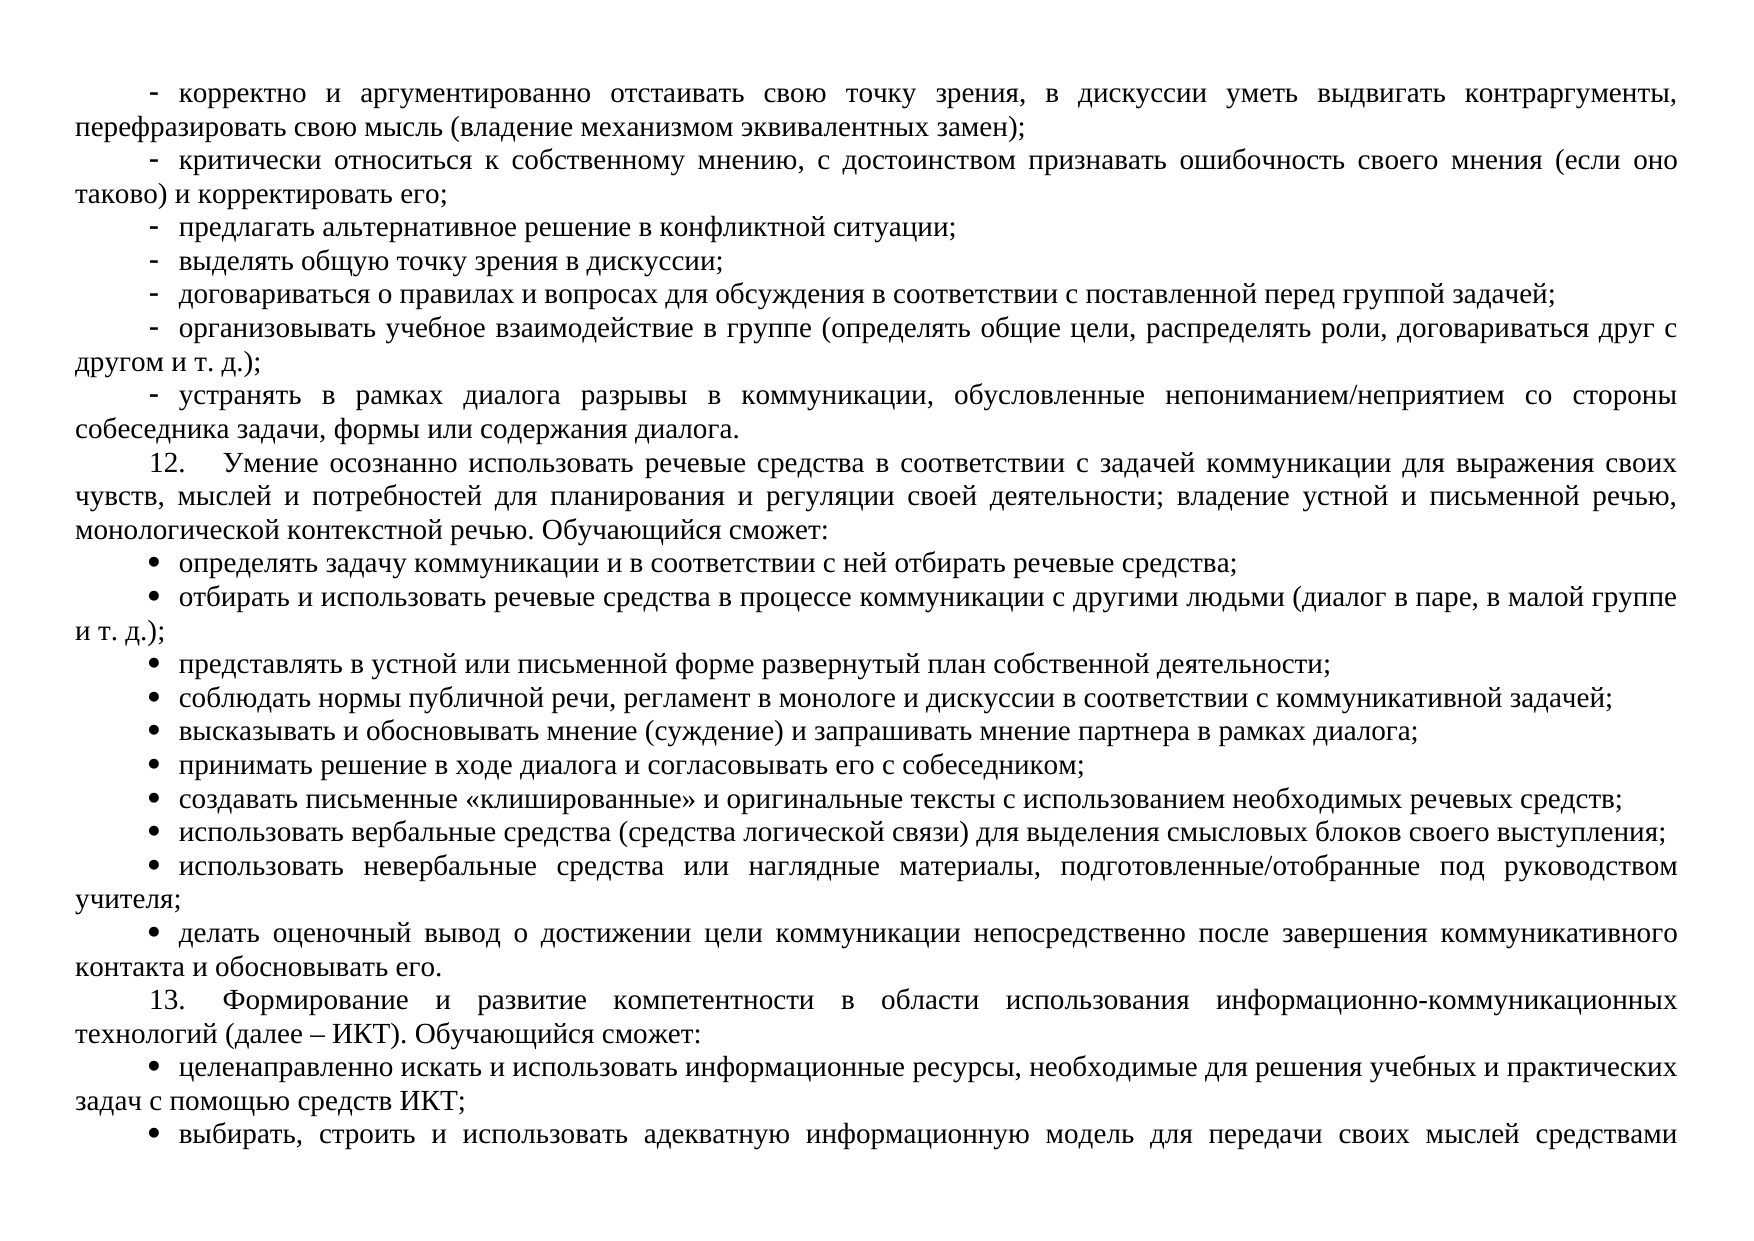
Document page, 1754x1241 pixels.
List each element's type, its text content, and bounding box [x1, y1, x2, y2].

list целенаправленно искать и использовать информационные ресурсы, необходимые для решения учебных и практических задач с помощью средств ИКТ; [75, 1049, 1679, 1117]
list Формирование и развитие компетентности в области использования информационно-коммуникационных технологий (далее – ИКТ). Обучающийся сможет: [75, 982, 1679, 1049]
list принимать решение в ходе диалога и согласовывать его с собеседником; [75, 747, 1679, 781]
list отбирать и использовать речевые средства в процессе коммуникации с другими людьми (диалог в паре, в малой группе и т. д.); [75, 579, 1679, 646]
list предлагать альтернативное решение в конфликтной ситуации; [75, 209, 1679, 243]
list устранять в рамках диалога разрывы в коммуникации, обусловленные непониманием/неприятием со стороны собеседника задачи, формы или содержания диалога. [75, 377, 1679, 445]
list использовать невербальные средства или наглядные материалы, подготовленные/отобранные под руководством учителя; [75, 848, 1679, 915]
list корректно и аргументированно отстаивать свою точку зрения, в дискуссии уметь выдвигать контраргументы, перефразировать свою мысль (владение механизмом эквивалентных замен); [75, 75, 1679, 142]
list выделять общую точку зрения в дискуссии; [75, 243, 1679, 277]
list определять задачу коммуникации и в соответствии с ней отбирать речевые средства; [75, 545, 1679, 579]
list делать оценочный вывод о достижении цели коммуникации непосредственно после завершения коммуникативного контакта и обосновывать его. [75, 915, 1679, 982]
list критически относиться к собственному мнению, с достоинством признавать ошибочность своего мнения (если оно таково) и корректировать его; [75, 142, 1679, 209]
list представлять в устной или письменной форме развернутый план собственной деятельности; [75, 646, 1679, 680]
list договариваться о правилах и вопросах для обсуждения в соответствии с поставленной перед группой задачей; [75, 277, 1679, 310]
list организовывать учебное взаимодействие в группе (определять общие цели, распределять роли, договариваться друг с другом и т. д.); [75, 310, 1679, 377]
list создавать письменные «клишированные» и оригинальные тексты с использованием необходимых речевых средств; [75, 781, 1679, 814]
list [75, 1117, 1679, 1150]
list использовать вербальные средства (средства логической связи) для выделения смысловых блоков своего выступления; [75, 814, 1679, 848]
list соблюдать нормы публичной речи, регламент в монологе и дискуссии в соответствии с коммуникативной задачей; [75, 680, 1679, 713]
list высказывать и обосновывать мнение (суждение) и запрашивать мнение партнера в рамках диалога; [75, 713, 1679, 747]
list Умение осознанно использовать речевые средства в соответствии с задачей коммуникации для выражения своих чувств, мыслей и потребностей для планирования и регуляции своей деятельности; владение устной и письменной речью, монологической контекстной речью. Обучающийся сможет: [75, 445, 1679, 545]
